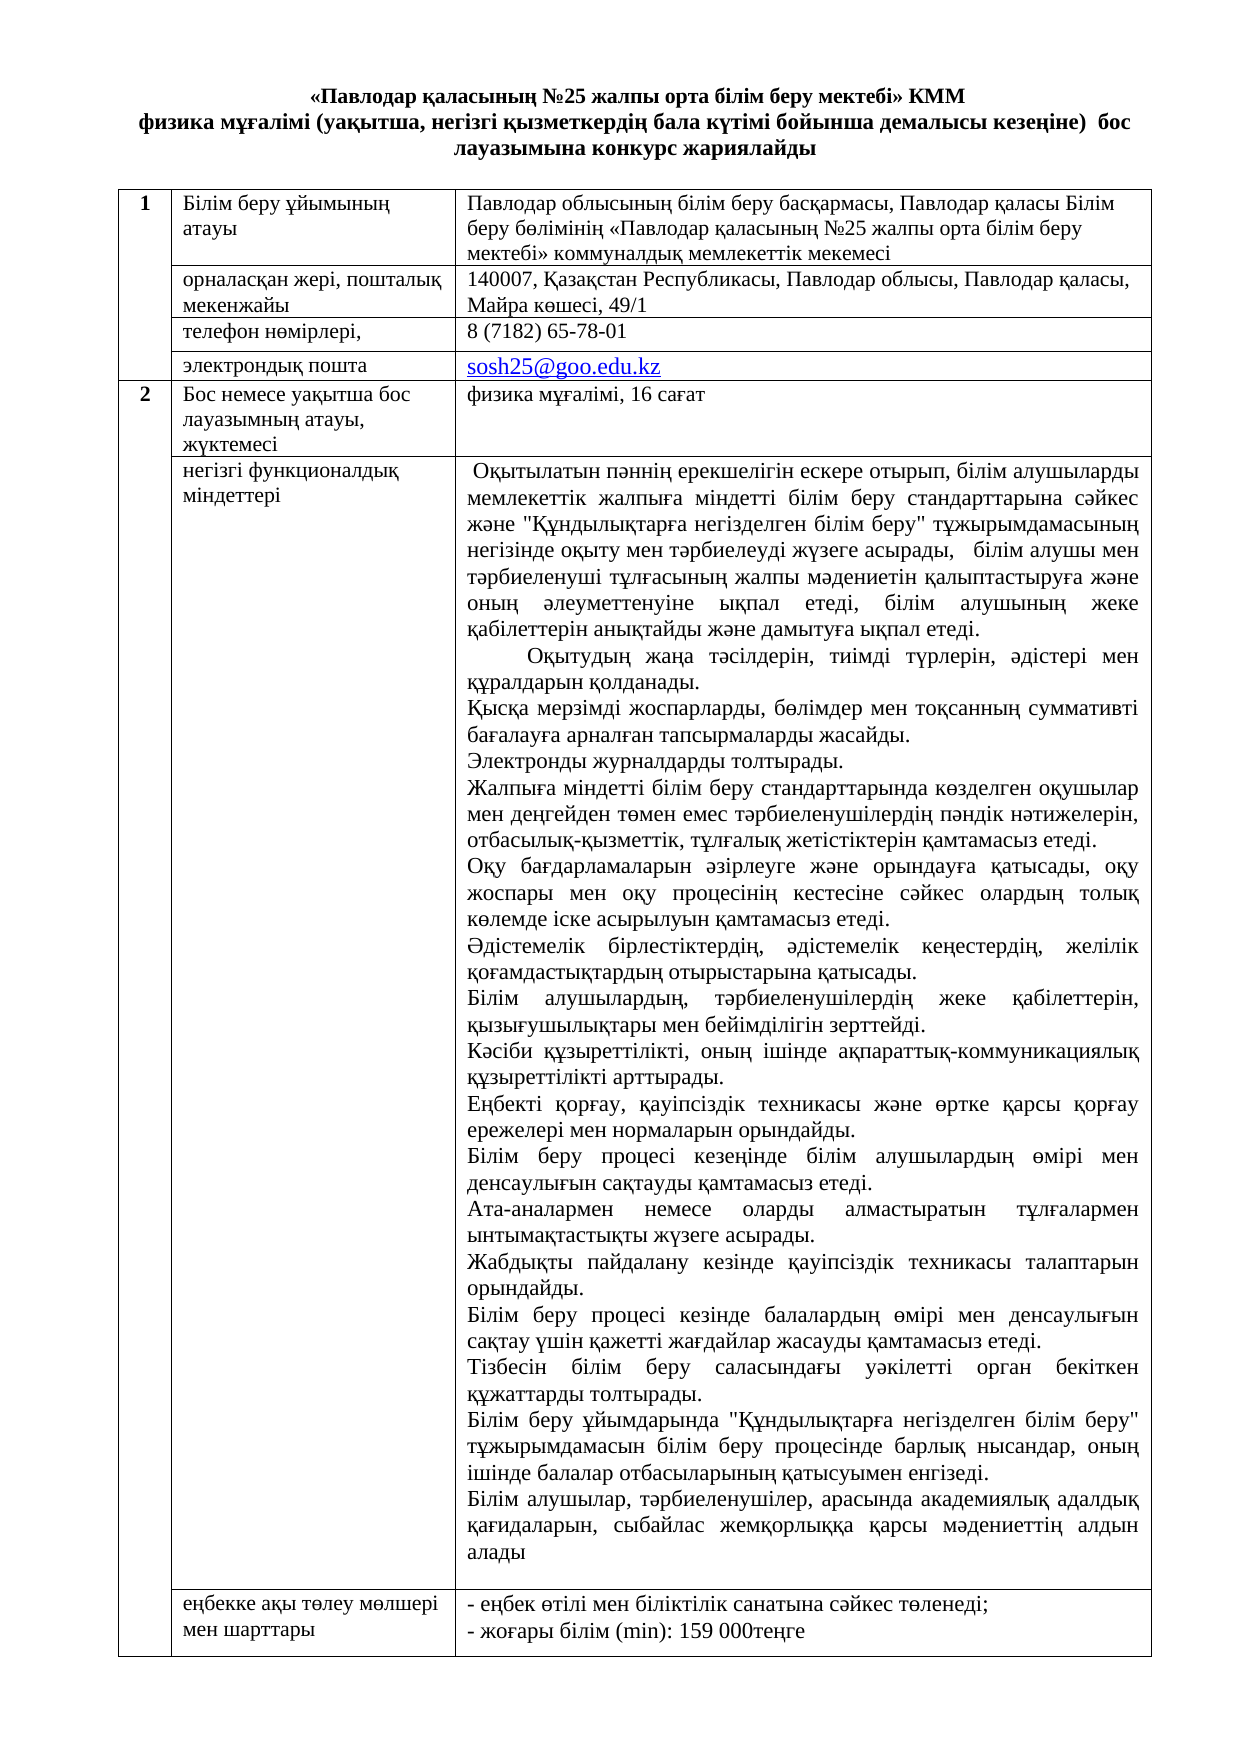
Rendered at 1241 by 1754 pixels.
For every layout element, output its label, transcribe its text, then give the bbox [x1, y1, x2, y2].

table_cell орналасқан жері, пошталық мекенжайы [172, 266, 455, 317]
table_cell sosh25@goo.edu.kz [456, 352, 1151, 379]
table_cell электрондық пошта [172, 352, 455, 379]
text физика мұғалімі (уақытша, негізгі қызметкердің бала күтімі бойынша демалысы кезеңіне) бос лауазымына конкурс жариялайды [118, 108, 1152, 161]
table_cell - еңбек өтілі мен біліктілік санатына сәйкес төленеді; - жоғары білім (min): 159 000теңге [456, 1590, 1151, 1656]
table_cell 2 [119, 381, 171, 1656]
table_cell еңбекке ақы төлеу мөлшері мен шарттары [172, 1590, 455, 1656]
table_cell негізгі функционалдық міндеттері [172, 457, 455, 1589]
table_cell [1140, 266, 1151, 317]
table_cell 8 (7182) 65-78-01 [456, 318, 1151, 351]
text «Павлодар қаласының №25 жалпы орта білім беру мектебі» КММ [118, 83, 1152, 108]
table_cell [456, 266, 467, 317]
table_header 1 [119, 190, 171, 379]
table_cell физика мұғалімі, 16 сағат [456, 381, 1151, 456]
table_cell Оқытылатын пәннің ерекшелігін ескере отырып, білім алушыларды мемлекеттік жалпыға міндетті білім беру стандарттарына сәйкес және "Құндылықтарға негізделген білім беру" тұжырымдамасының негізінде оқыту мен тәрбиелеуді жүзеге асырады, білім алушы мен тәрбиеленуші тұлғасының жалпы мәдениетін қалыптастыруға және оның әлеуметтенуіне ықпал етеді, білім алушының жеке қабілеттерін анықтайды және дамытуға ықпал етеді. Оқытудың жаңа тәсілдерін, тиімді түрлерін, әдістері мен құралдарын қолданады. Қысқа мерзімді жоспарларды, бөлімдер мен тоқсанның суммативті бағалауға арналған тапсырмаларды жасайды. Электронды журналдарды толтырады. Жалпыға міндетті білім беру стандарттарында көзделген оқушылар мен деңгейден төмен емес тәрбиеленушілердің пәндік нәтижелерін, отбасылық-қызметтік, тұлғалық жетістіктерін қамтамасыз етеді. Оқу бағдарламаларын әзірлеуге және орындауға қатысады, оқу жоспары мен оқу процесінің кестесіне сәйкес олардың толық көлемде іске асырылуын қамтамасыз етеді. Әдістемелік бірлестіктердің, әдістемелік кеңестердің, желілік қоғамдастықтардың отырыстарына қатысады. Білім алушылардың, тәрбиеленушілердің жеке қабілеттерін, қызығушылықтары мен бейімділігін зерттейді. Кәсіби құзыреттілікті, оның ішінде ақпараттық-коммуникациялық құзыреттілікті арттырады. Еңбекті қорғау, қауіпсіздік техникасы және өртке қарсы қорғау ережелері мен нормаларын орындайды. Білім беру процесі кезеңінде білім алушылардың өмірі мен денсаулығын сақтауды қамтамасыз етеді. Ата-аналармен немесе оларды алмастыратын тұлғалармен ынтымақтастықты жүзеге асырады. Жабдықты пайдалану кезінде қауіпсіздік техникасы талаптарын орындайды. Білім беру процесі кезінде балалардың өмірі мен денсаулығын сақтау үшін қажетті жағдайлар жасауды қамтамасыз етеді. Тізбесін білім беру саласындағы уәкілетті орган бекіткен құжаттарды толтырады. Білім беру ұйымдарында "Құндылықтарға негізделген білім беру" тұжырымдамасын білім беру процесінде барлық нысандар, оның ішінде балалар отбасыларының қатысуымен енгізеді. Білім алушылар, тәрбиеленушілер, арасында академиялық адалдық қағидаларын, сыбайлас жемқорлыққа қарсы мәдениеттің алдын алады [456, 457, 1151, 1589]
table_header Білім беру ұйымының атауы [172, 190, 455, 265]
table_cell телефон нөмірлері, [172, 318, 455, 351]
table_header Павлодар облысының білім беру басқармасы, Павлодар қаласы Білім беру бөлімінің «Павлодар қаласының №25 жалпы орта білім беру мектебі» коммуналдық мемлекеттік мекемесі [456, 190, 1151, 265]
table_cell Бос немесе уақытша бос лауазымның атауы, жүктемесі [172, 381, 455, 456]
